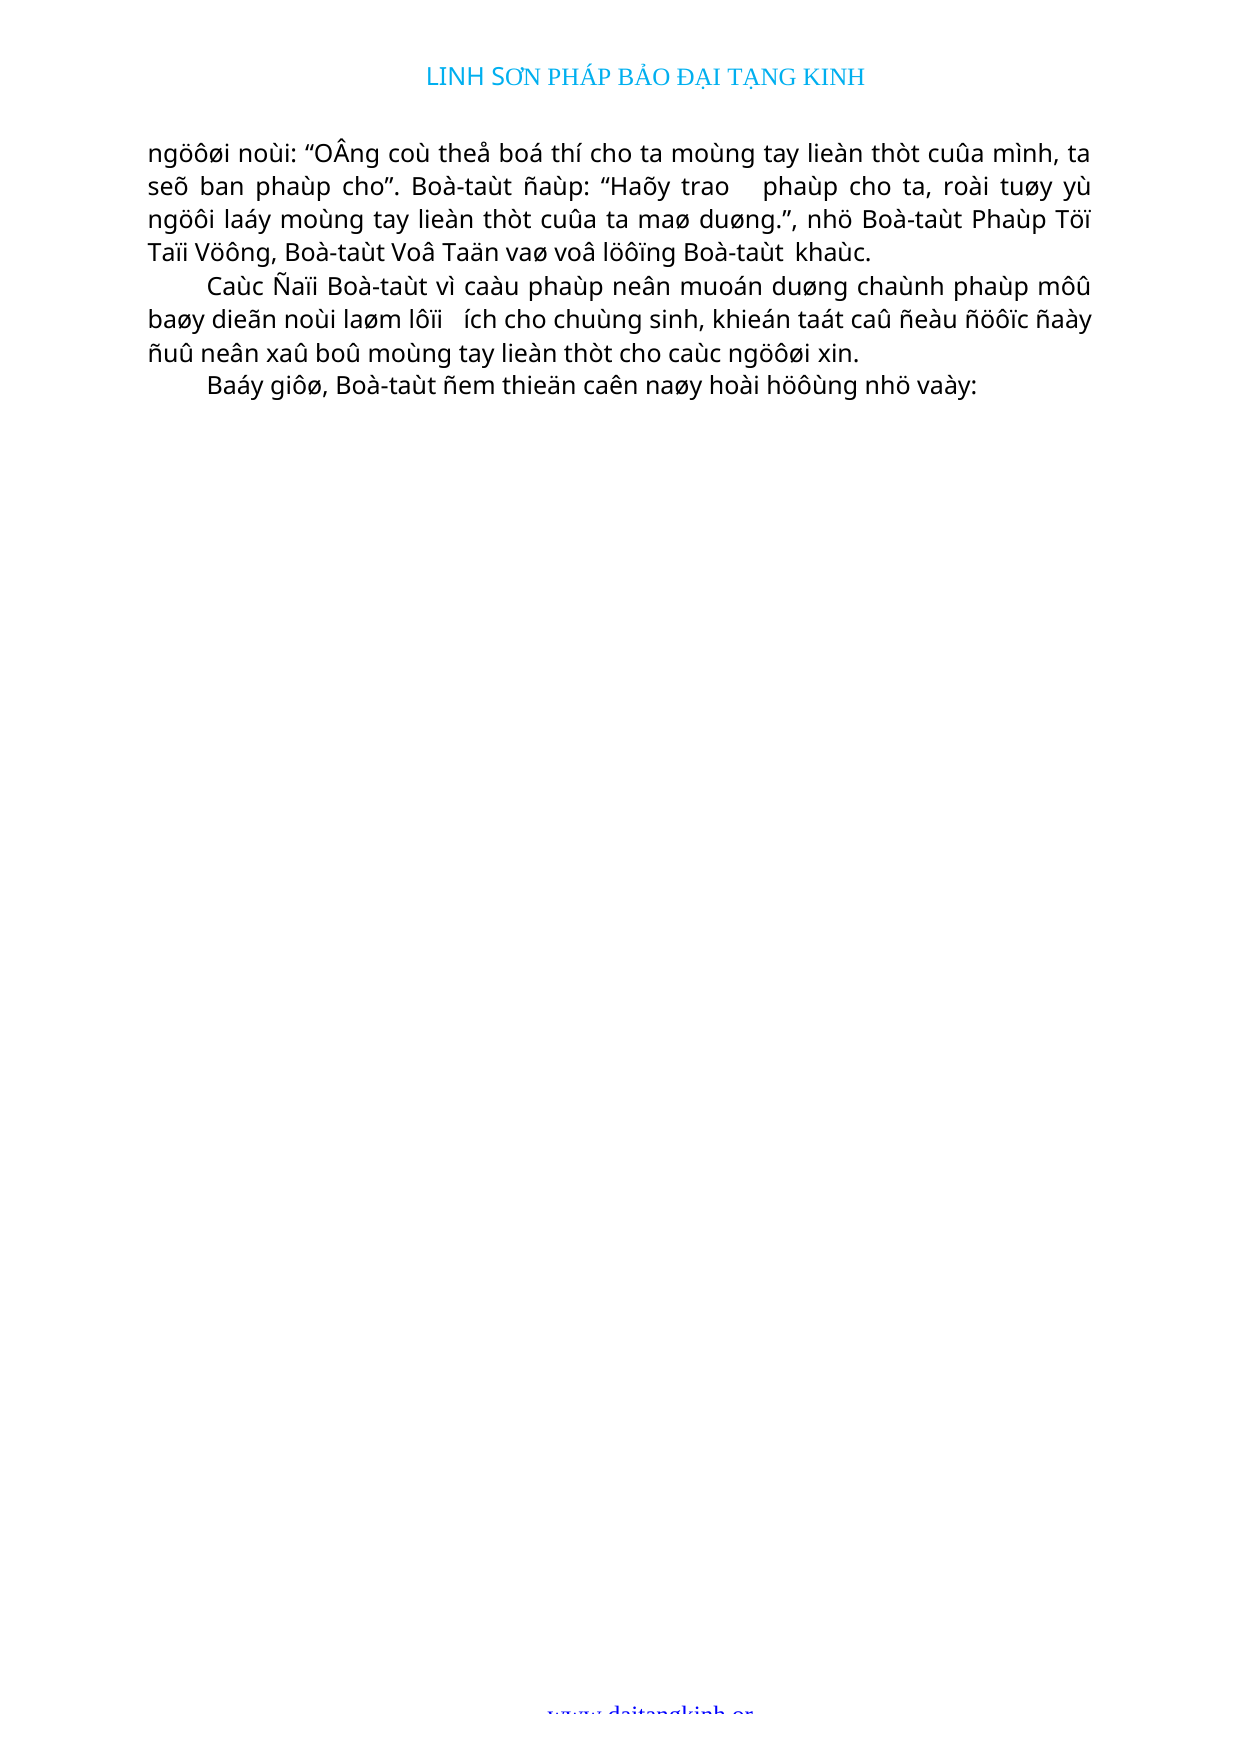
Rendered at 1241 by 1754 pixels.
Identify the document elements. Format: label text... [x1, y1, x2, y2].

text Caùc Ñaïi Boà-taùt vì caàu phaùp neân muoán duøng chaùnh phaùp môû baøy dieãn noùi laøm lôïi ích cho chuùng sinh, khieán taát caû ñeàu ñöôïc ñaày ñuû neân xaû boû moùng tay lieàn thòt cho caùc ngöôøi xin. [147, 269, 1093, 369]
text Baáy giôø, Boà-taùt ñem thieän caên naøy hoài höôùng nhö vaày: [206, 369, 1105, 401]
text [147, 135, 1093, 269]
